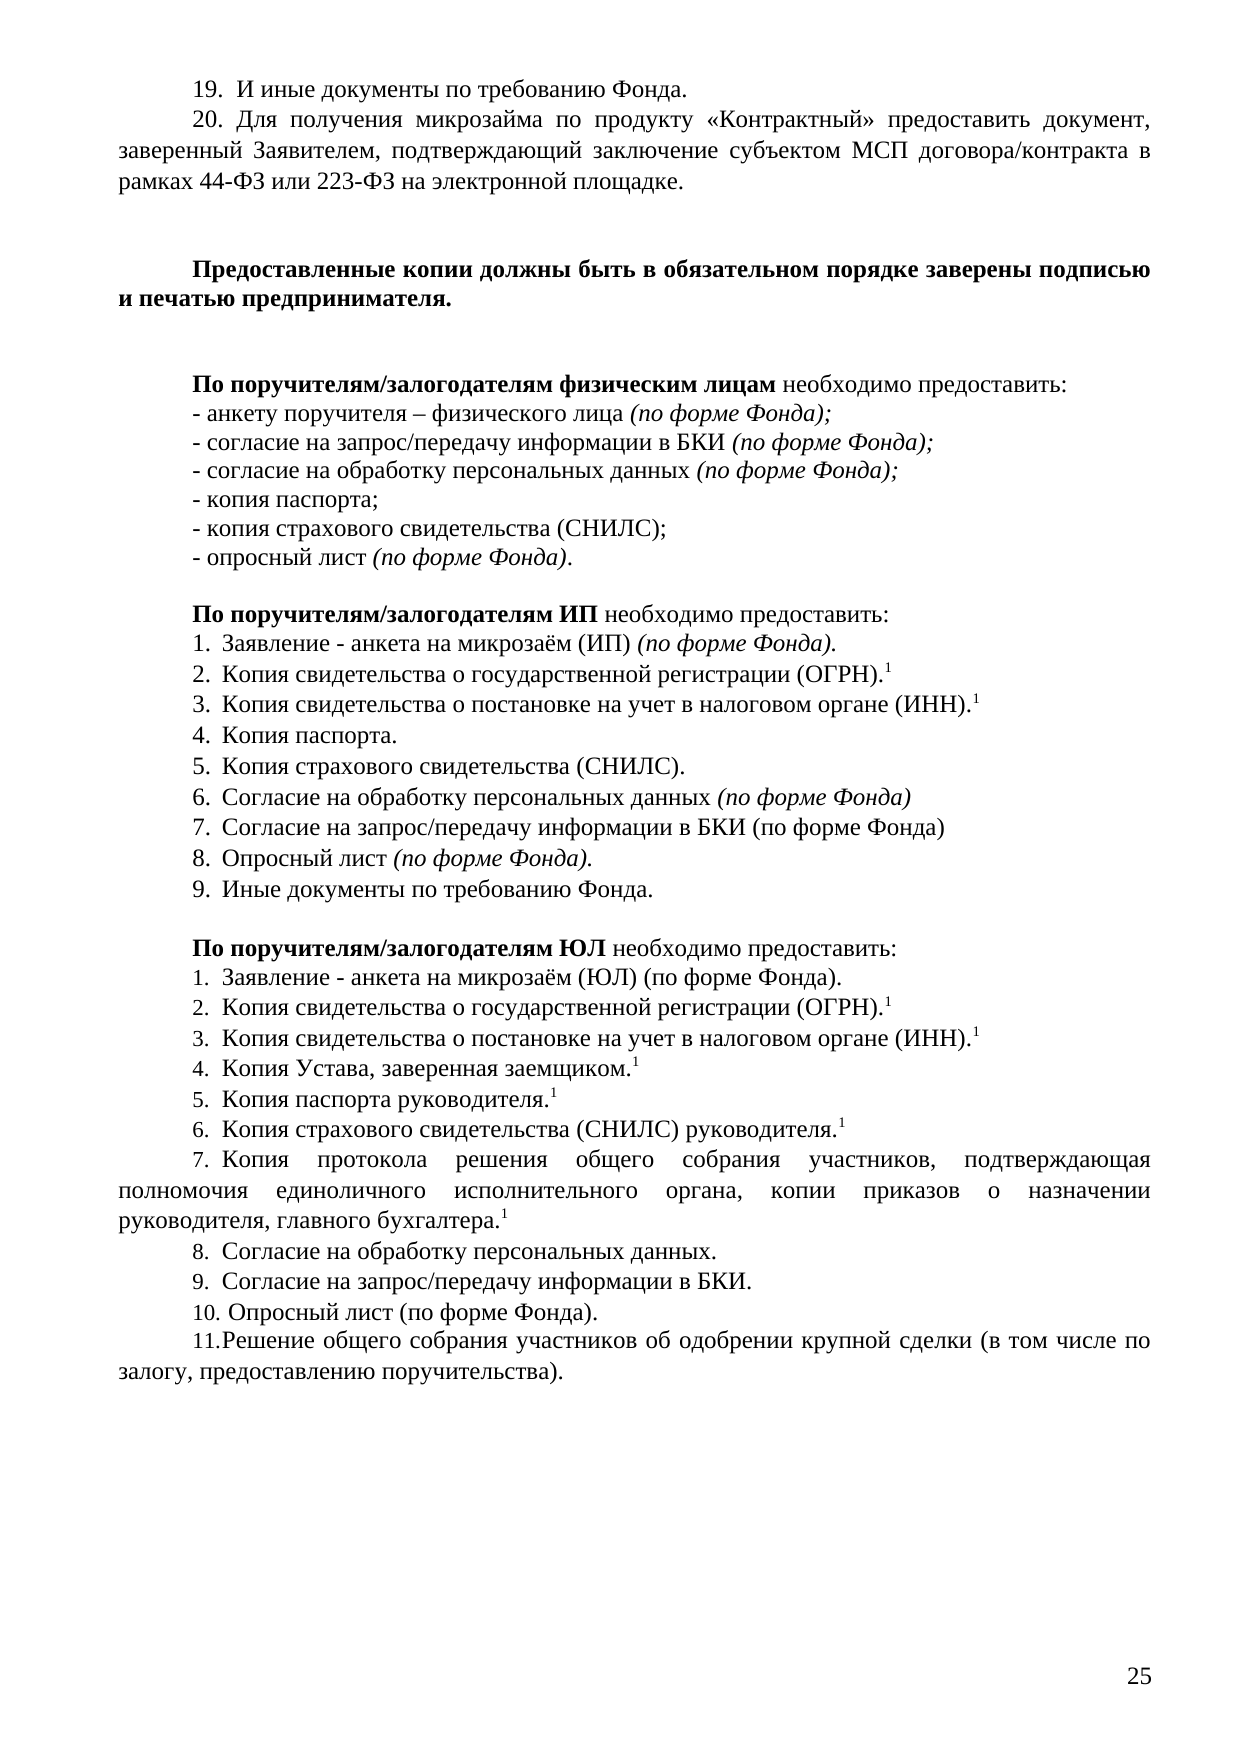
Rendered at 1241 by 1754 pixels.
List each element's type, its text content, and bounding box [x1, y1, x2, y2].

list Согласие на обработку персональных данных. [118, 1236, 1152, 1264]
text Предоставленные копии должны быть в обязательном порядке заверены подписью и печатью предпринимателя. [118, 254, 1152, 312]
text - копия страхового свидетельства (СНИЛС); [118, 513, 1152, 542]
list Копия страхового свидетельства (СНИЛС). [118, 751, 1152, 780]
list Копия свидетельства о государственной регистрации (ОГРН).1 [118, 659, 1152, 687]
list Копия свидетельства о постановке на учет в налоговом органе (ИНН).1 [118, 1023, 1152, 1052]
list Решение общего собрания участников об одобрении крупной сделки (в том числе по залогу, предоставлению поручительства). [118, 1325, 1152, 1384]
text - согласие на обработку персональных данных (по форме Фонда); [118, 456, 1152, 484]
text - копия паспорта; [118, 484, 1152, 513]
text - согласие на запрос/передачу информации в БКИ (по форме Фонда); [118, 427, 1152, 456]
text - опросный лист (по форме Фонда). [118, 542, 1152, 571]
list Копия страхового свидетельства (СНИЛС) руководителя.1 [118, 1114, 1152, 1143]
list И иные документы по требованию Фонда. [118, 74, 1152, 103]
list Для получения микрозайма по продукту «Контрактный» предоставить документ, заверенный Заявителем, подтверждающий заключение субъектом МСП договора/контракта в рамках 44-ФЗ или 223-ФЗ на электронной площадке. [118, 104, 1152, 195]
text По поручителям/залогодателям ИП необходимо предоставить: [118, 599, 1152, 628]
list Копия Устава, заверенная заемщиком.1 [118, 1053, 1152, 1082]
list Согласие на обработку персональных данных (по форме Фонда) [118, 782, 1152, 810]
list Заявление - анкета на микрозаём (ЮЛ) (по форме Фонда). [118, 962, 1152, 991]
text - анкету поручителя – физического лица (по форме Фонда); [118, 398, 1152, 427]
list Согласие на запрос/передачу информации в БКИ (по форме Фонда) [118, 812, 1152, 841]
text По поручителям/залогодателям физическим лицам необходимо предоставить: [118, 369, 1152, 398]
list Иные документы по требованию Фонда. [118, 874, 1152, 903]
list Опросный лист (по форме Фонда). [118, 1297, 1152, 1325]
list Копия свидетельства о постановке на учет в налоговом органе (ИНН).1 [118, 689, 1152, 718]
text По поручителям/залогодателям ЮЛ необходимо предоставить: [118, 933, 1152, 962]
list Заявление - анкета на микрозаём (ИП) (по форме Фонда). [118, 628, 1152, 657]
list Опросный лист (по форме Фонда). [118, 843, 1152, 872]
list Согласие на запрос/передачу информации в БКИ. [118, 1266, 1152, 1295]
list Копия паспорта. [118, 720, 1152, 749]
list Копия паспорта руководителя.1 [118, 1084, 1152, 1112]
list Копия свидетельства о государственной регистрации (ОГРН).1 [118, 992, 1152, 1021]
